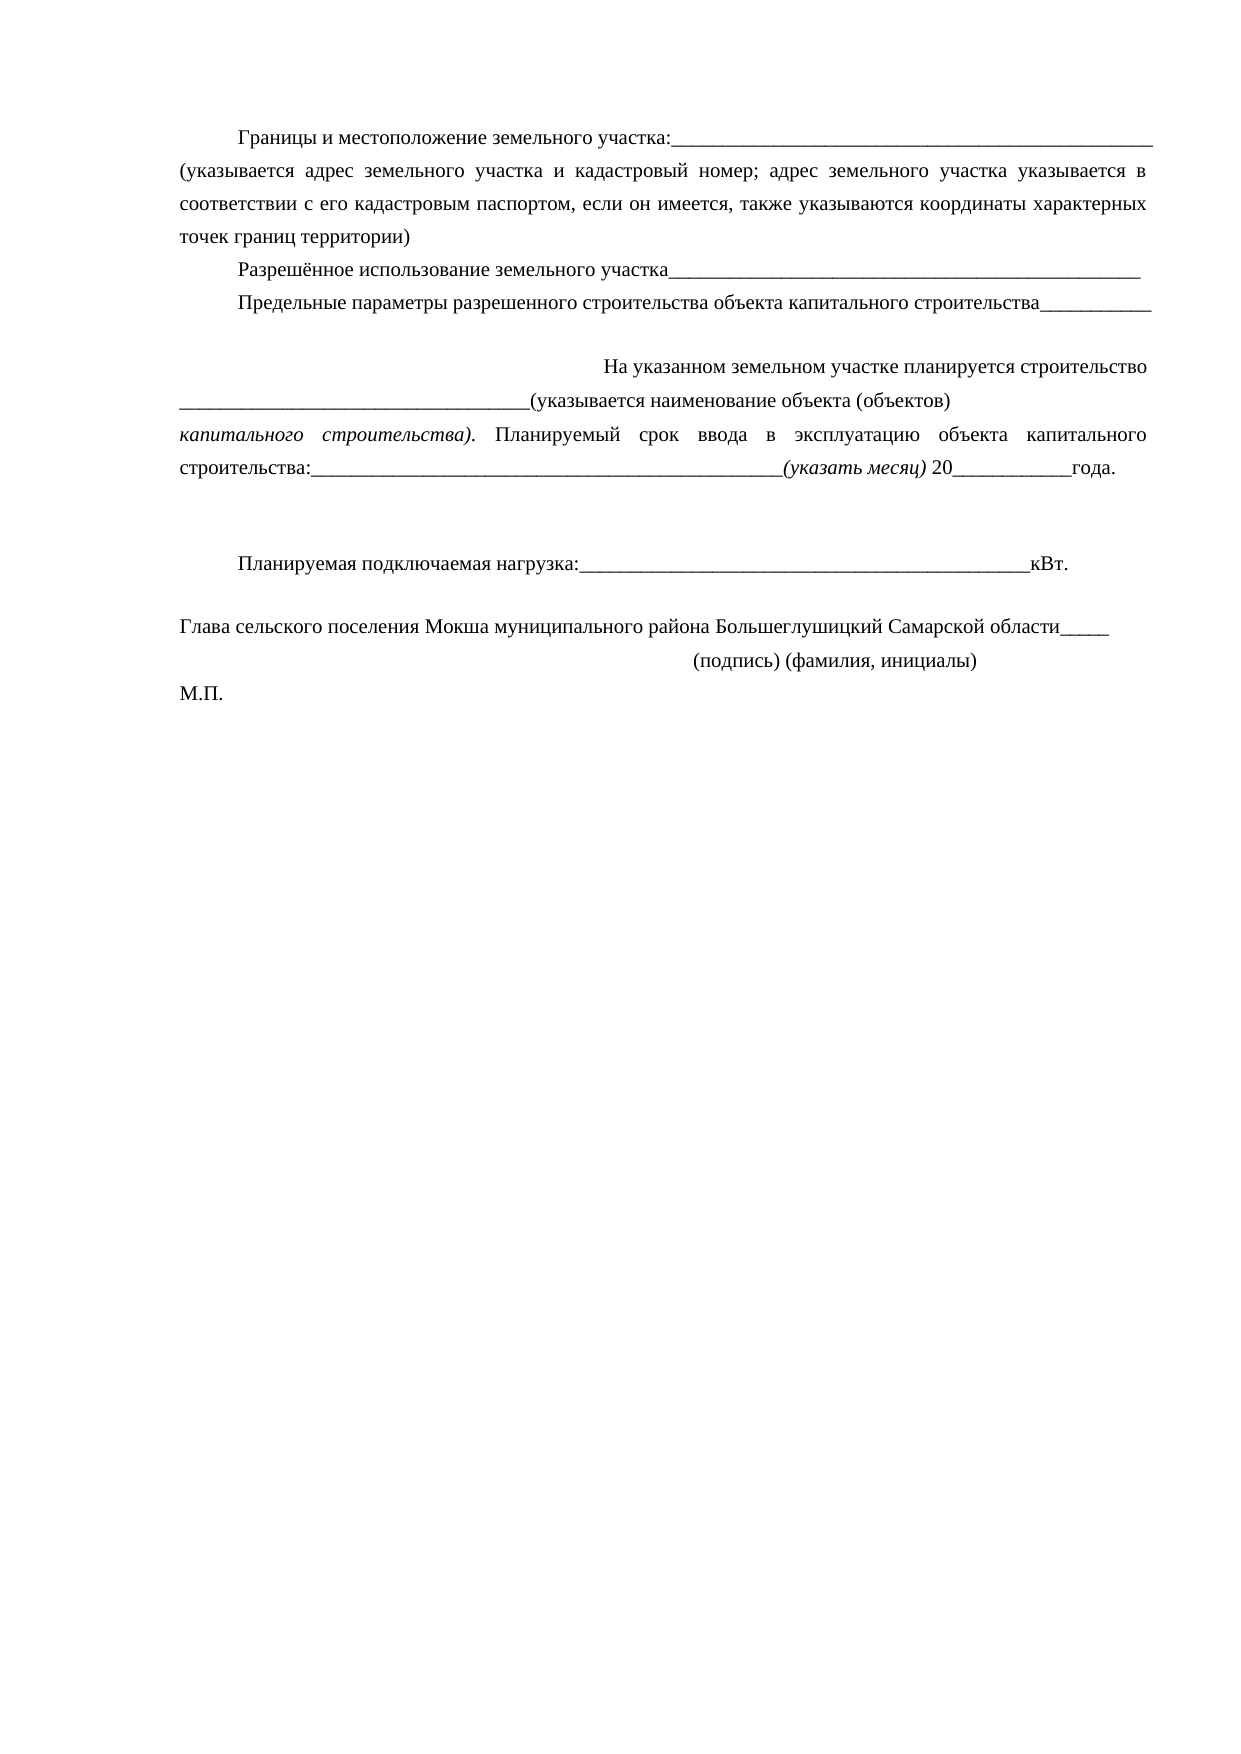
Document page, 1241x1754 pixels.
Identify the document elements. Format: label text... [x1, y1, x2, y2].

text Глава сельского поселения Мокша муниципального района Большеглушицкий Самарской области [179, 607, 1152, 640]
text капитального строительства). Планируемый срок ввода в эксплуатацию объекта капитального строительства: (указать месяц) 20 года. [179, 414, 1147, 481]
text (указывается наименование объекта (объектов) [179, 381, 1152, 414]
text (указывается адрес земельного участка и кадастровый номер; адрес земельного участка указывается в соответствии с его кадастровым паспортом, если он имеется, также указываются координаты характерных точек границ территории) [179, 151, 1147, 250]
text М.П. [179, 674, 1152, 707]
text Разрешённое использование земельного участка [179, 250, 1152, 283]
text (подпись) (фамилия, инициалы) [179, 640, 1152, 674]
text Предельные параметры разрешенного строительства объекта капитального строительства [179, 283, 1147, 316]
text На указанном земельном участке планируется строительство [177, 347, 1147, 381]
text Планируемая подключаемая нагрузка: кВт. [179, 548, 1152, 576]
text Границы и местоположение земельного участка: [179, 118, 1152, 151]
